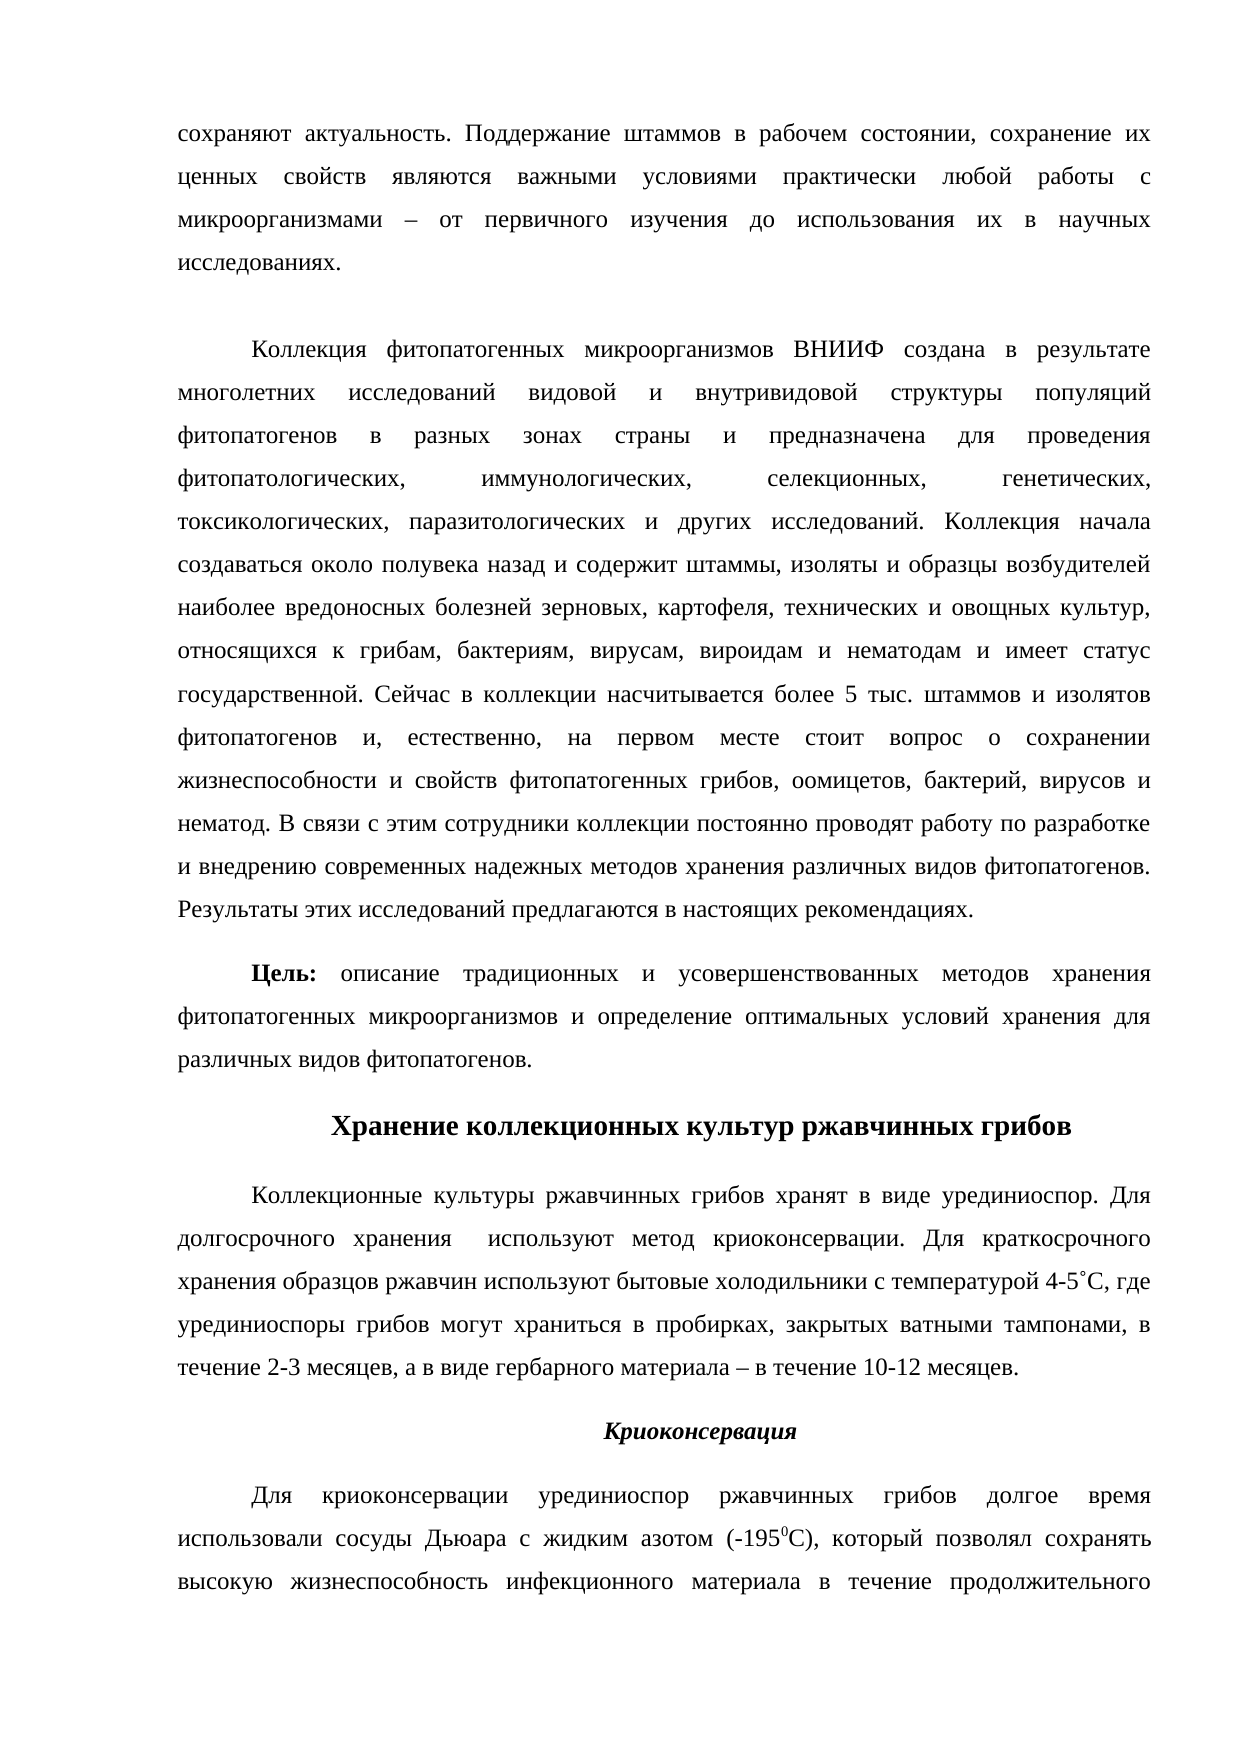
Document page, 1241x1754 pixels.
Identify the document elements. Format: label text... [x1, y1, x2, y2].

text Хранение коллекционных культур ржавчинных грибов [177, 1108, 1152, 1142]
text Коллекция фитопатогенных микроорганизмов ВНИИФ создана в результате многолетних исследований видовой и внутривидовой структуры популяций фитопатогенов в разных зонах страны и предназначена для проведения фитопатологических, иммунологических, селекционных, генетических, токсикологических, паразитологических и других исследований. Коллекция начала создаваться около полувека назад и содержит штаммы, изоляты и образцы возбудителей наиболее вредоносных болезней зерновых, картофеля, технических и овощных культур, относящихся к грибам, бактериям, вирусам, вироидам и нематодам и имеет статус государственной. Сейчас в коллекции насчитывается более 5 тыс. штаммов и изолятов фитопатогенов и, естественно, на первом месте стоит вопрос о сохранении жизнеспособности и свойств фитопатогенных грибов, оомицетов, бактерий, вирусов и нематод. В связи с этим сотрудники коллекции постоянно проводят работу по разработке и внедрению современных надежных методов хранения различных видов фитопатогенов. Результаты этих исследований предлагаются в настоящих рекомендациях. [177, 334, 1152, 923]
text Криоконсервация [177, 1416, 1152, 1445]
text Цель: описание традиционных и усовершенствованных методов хранения фитопатогенных микроорганизмов и определение оптимальных условий хранения для различных видов фитопатогенов. [177, 958, 1152, 1073]
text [177, 118, 1152, 276]
text Коллекционные культуры ржавчинных грибов хранят в виде урединиоспор. Для долгосрочного хранения используют метод криоконсервации. Для краткосрочного хранения образцов ржавчин используют бытовые холодильники с температурой 4-5˚С, где урединиоспоры грибов могут храниться в пробирках, закрытых ватными тампонами, в течение 2-3 месяцев, а в виде гербарного материала – в течение 10-12 месяцев. [177, 1180, 1152, 1381]
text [177, 1480, 1152, 1595]
